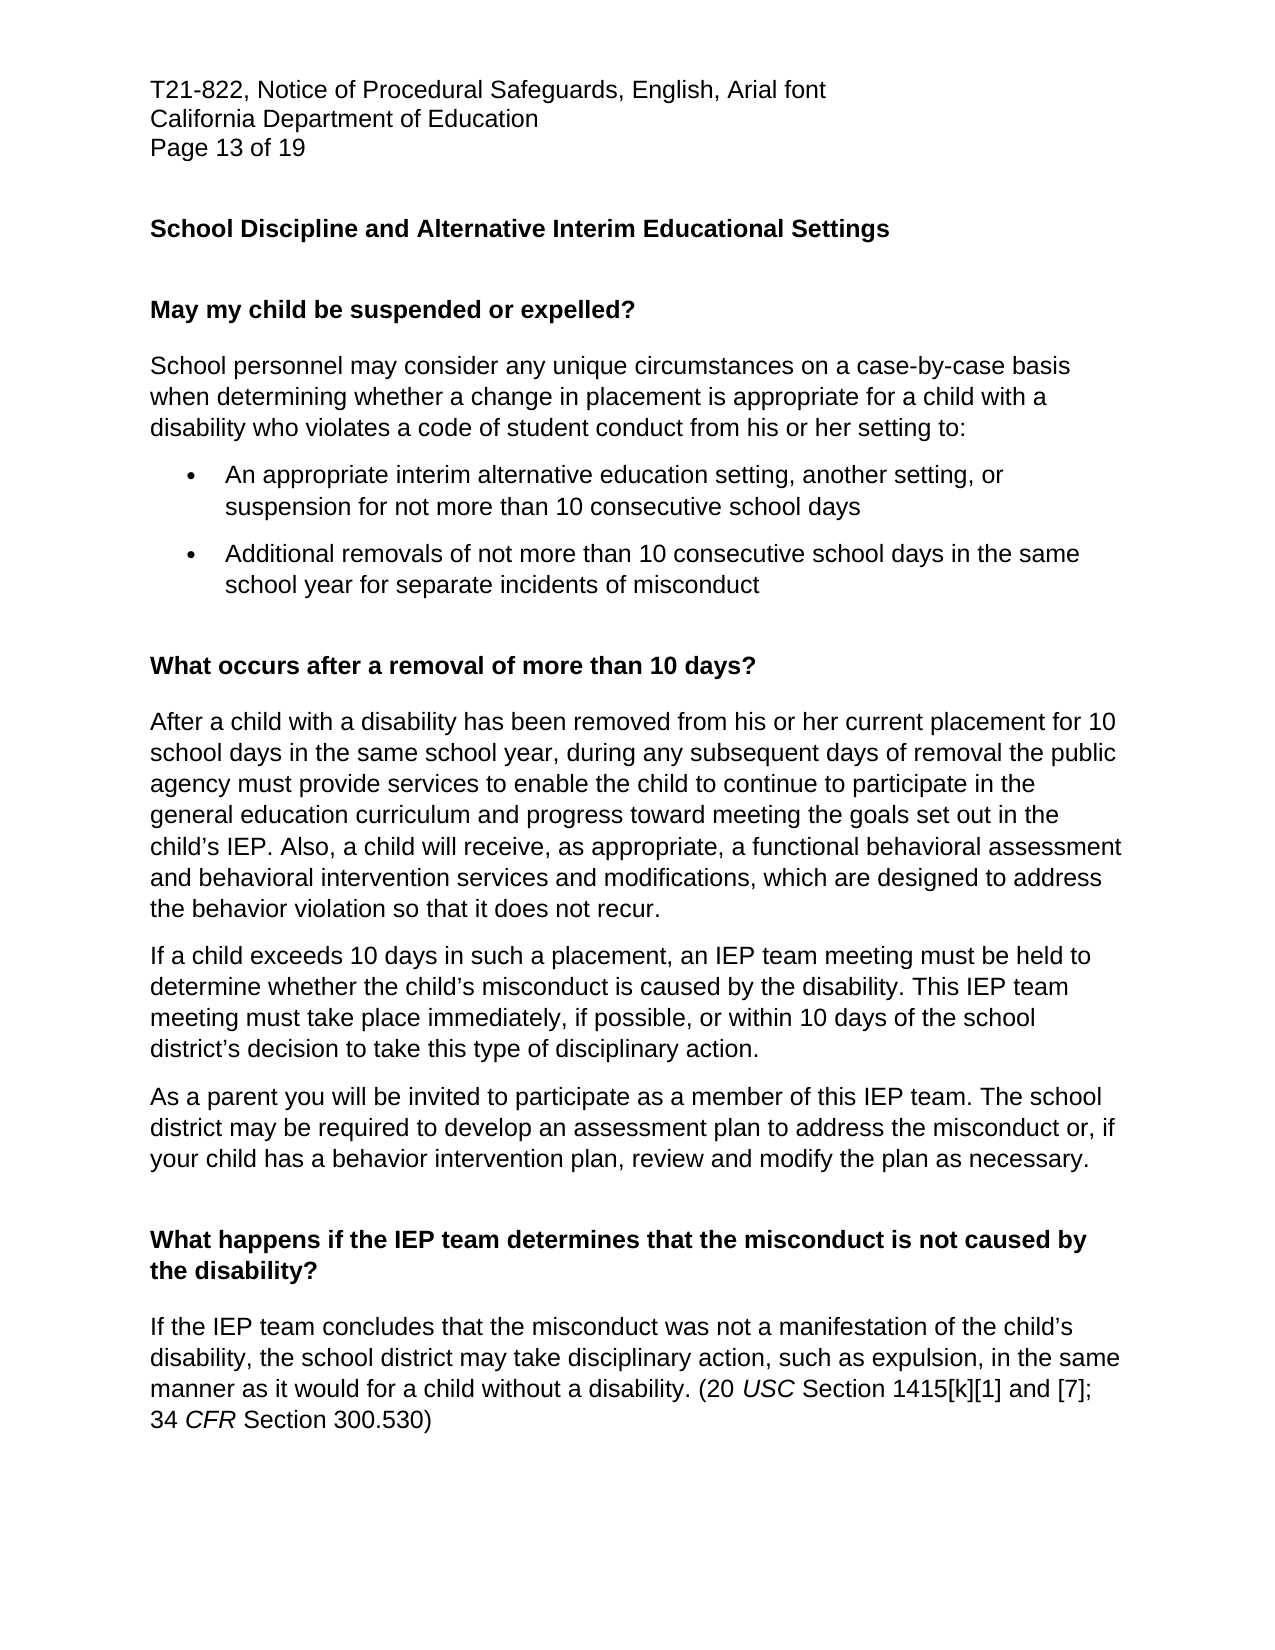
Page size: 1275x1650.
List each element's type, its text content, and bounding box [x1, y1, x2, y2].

text If the IEP team concludes that the misconduct was not a manifestation of the child’s disability, the school district may take disciplinary action, such as expulsion, in the same manner as it would for a child without a disability. (20 USC Section 1415[k][1] and [7]; 34 CFR Section 300.530) [150, 1312, 1125, 1434]
list Additional removals of not more than 10 consecutive school days in the same school year for separate incidents of misconduct [187, 539, 1125, 599]
text As a parent you will be invited to participate as a member of this IEP team. The school district may be required to develop an assessment plan to address the misconduct or, if your child has a behavior intervention plan, review and modify the plan as necessary. [150, 1082, 1125, 1173]
text School personnel may consider any unique circumstances on a case-by-case basis when determining whether a change in placement is appropriate for a child with a disability who violates a code of student conduct from his or her setting to: [150, 351, 1125, 441]
text If a child exceeds 10 days in such a placement, an IEP team meeting must be held to determine whether the child’s misconduct is caused by the disability. This IEP team meeting must take place immediately, if possible, or within 10 days of the school district’s decision to take this type of disciplinary action. [150, 941, 1125, 1063]
subtitle May my child be suspended or expelled? [150, 294, 1125, 323]
subtitle What occurs after a removal of more than 10 days? [150, 651, 1125, 680]
subtitle School Discipline and Alternative Interim Educational Settings [150, 213, 1125, 242]
text After a child with a disability has been removed from his or her current placement for 10 school days in the same school year, during any subsequent days of removal the public agency must provide services to enable the child to continue to participate in the general education curriculum and progress toward meeting the goals set out in the child’s IEP. Also, a child will receive, as appropriate, a functional behavioral assessment and behavioral intervention services and modifications, which are designed to address the behavior violation so that it does not recur. [150, 707, 1125, 922]
subtitle What happens if the IEP team determines that the misconduct is not caused by the disability? [150, 1225, 1125, 1285]
list An appropriate interim alternative education setting, another setting, or suspension for not more than 10 consecutive school days [187, 460, 1125, 520]
